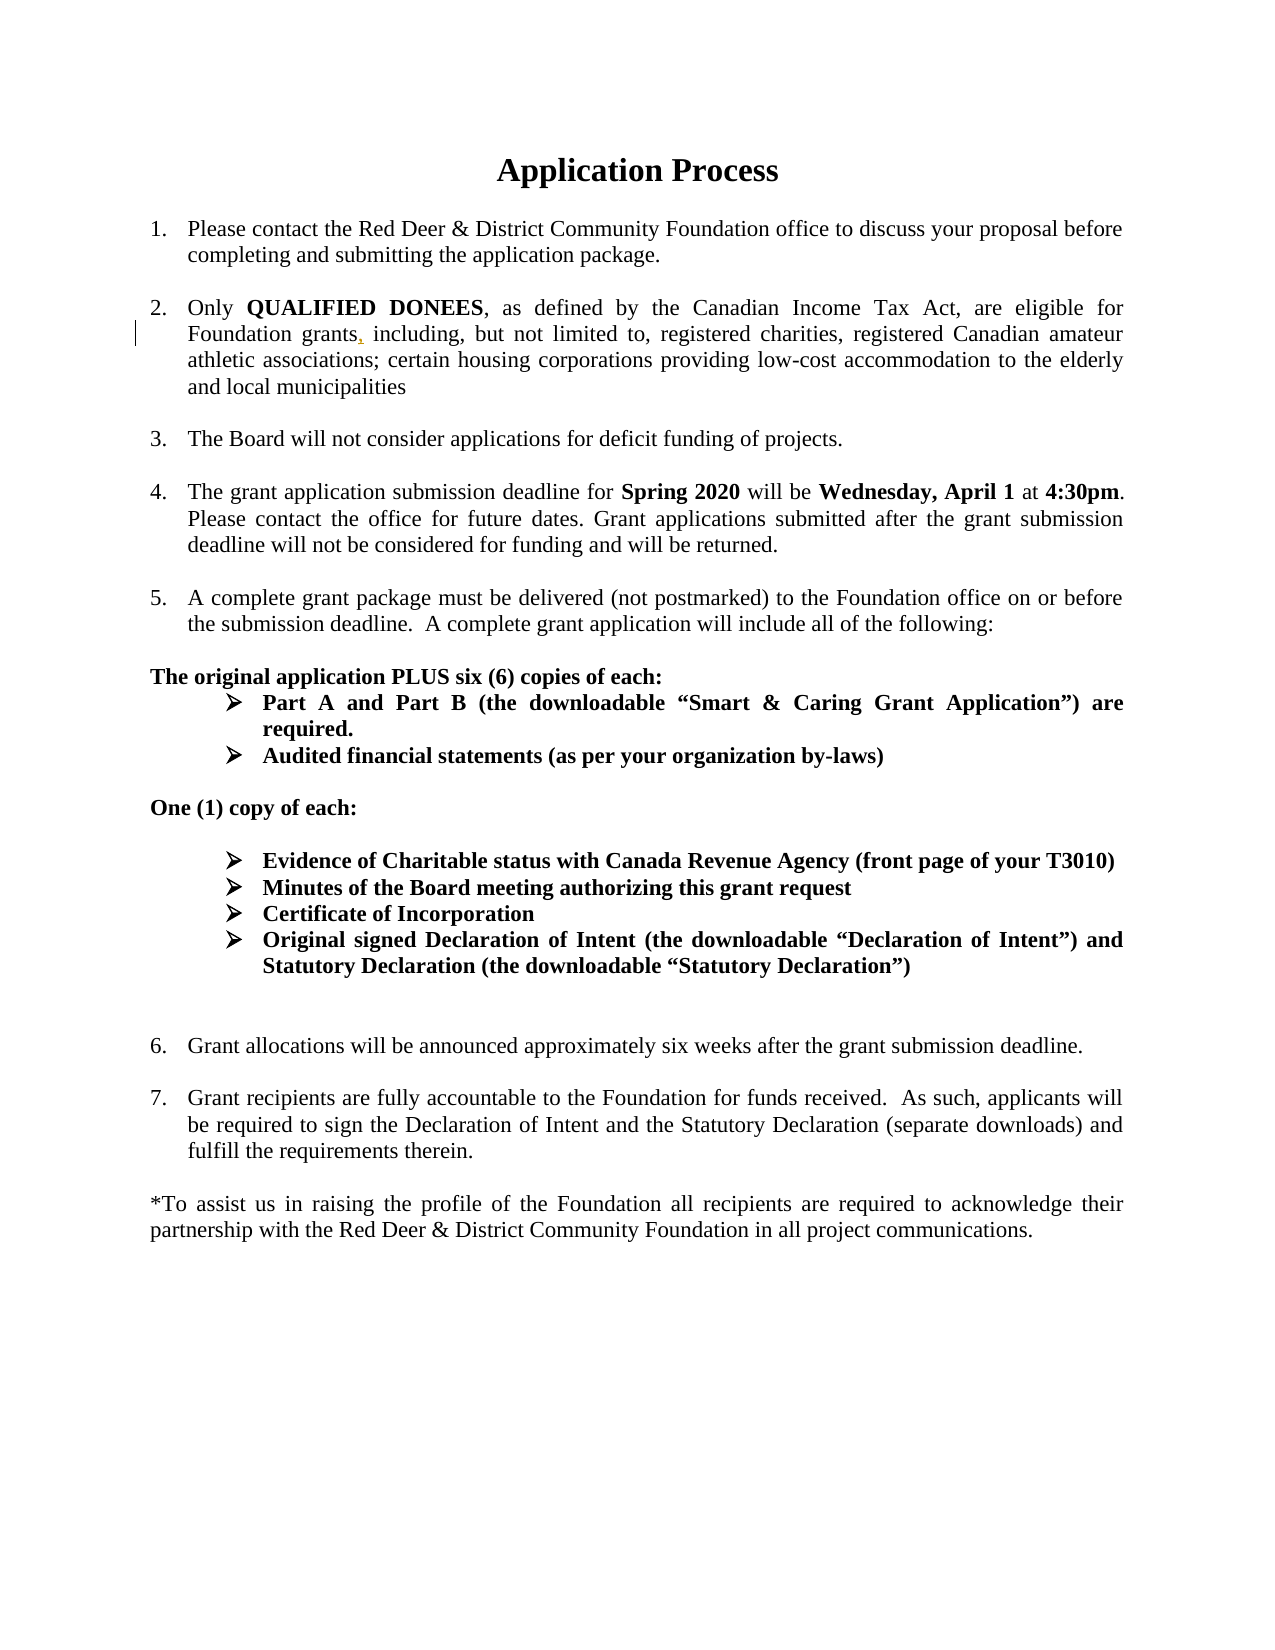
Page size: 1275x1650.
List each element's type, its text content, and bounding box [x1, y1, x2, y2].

list Please contact the Red Deer & District Community Foundation office to discuss your proposal before completing and submitting the application package. [150, 215, 1125, 267]
text Application Process [150, 150, 1125, 188]
list Only QUALIFIED DONEES, as defined by the Canadian Income Tax Act, are eligible for Foundation grants including, but not limited to, registered charities, registered Canadian amateur athletic associations; certain housing corporations providing low-cost accommodation to the elderly and local municipalities [150, 294, 1125, 399]
list Original signed Declaration of Intent (the downloadable “Declaration of Intent”) and Statutory Declaration (the downloadable “Statutory Declaration”) [225, 926, 1125, 979]
list The Board will not consider applications for deficit funding of projects. [150, 426, 1125, 452]
text The original application PLUS six (6) copies of each: [150, 663, 1125, 689]
list The grant application submission deadline for Spring 2020 will be Wednesday, April 1 at 4:30pm. Please contact the office for future dates. Grant applications submitted after the grant submission deadline will not be considered for funding and will be returned. [150, 478, 1125, 557]
list Evidence of Charitable status with Canada Revenue Agency (front page of your T3010) [225, 847, 1125, 873]
list Grant allocations will be announced approximately six weeks after the grant submission deadline. [150, 1032, 1125, 1058]
list Certificate of Incorporation [225, 900, 1125, 926]
list Grant recipients are fully accountable to the Foundation for funds received. As such, applicants will be required to sign the Declaration of Intent and the Statutory Declaration (separate downloads) and fulfill the requirements therein. [150, 1084, 1125, 1163]
list Minutes of the Board meeting authorizing this grant request [225, 873, 1125, 900]
list Part A and Part B (the downloadable “Smart & Caring Grant Application”) are required. [225, 689, 1125, 742]
text One (1) copy of each: [150, 794, 1125, 821]
text *To assist us in raising the profile of the Foundation all recipients are required to acknowledge their partnership with the Red Deer & District Community Foundation in all project communications. [150, 1190, 1125, 1242]
list A complete grant package must be delivered (not postmarked) to the Foundation office on or before the submission deadline. A complete grant application will include all of the following: [150, 584, 1125, 636]
list Audited financial statements (as per your organization by-laws) [225, 742, 1125, 768]
